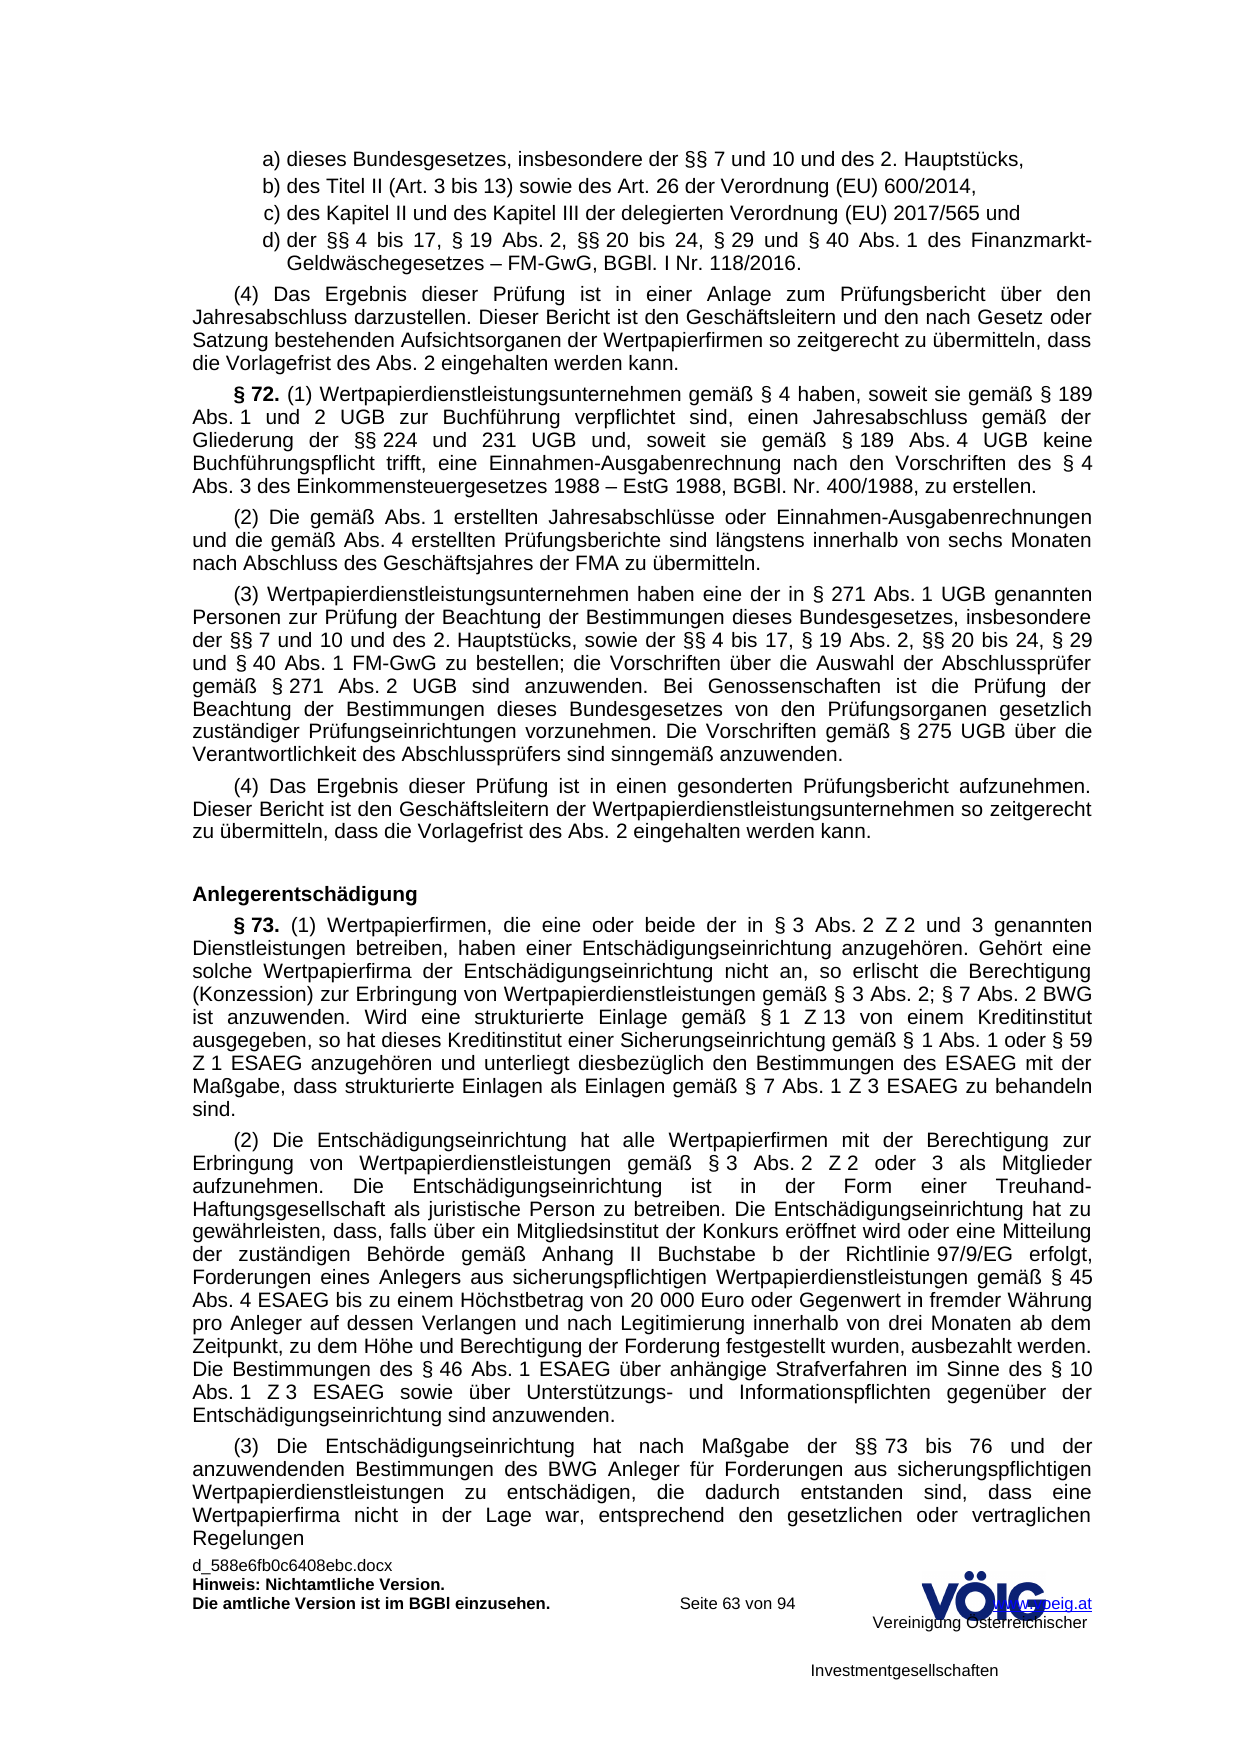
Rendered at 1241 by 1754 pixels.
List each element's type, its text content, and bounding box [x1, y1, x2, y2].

text (3) Die Entschädigungseinrichtung hat nach Maßgabe der §§ 73 bis 76 und der anzuwendenden Bestimmungen des BWG Anleger für Forderungen aus sicherungspflichtigen Wertpapierdienstleistungen zu entschädigen, die dadurch entstanden sind, dass eine Wertpapierfirma nicht in der Lage war, entsprechend den gesetzlichen oder vertraglichen Regelungen [192, 1435, 1093, 1550]
text a) dieses Bundesgesetzes, insbesondere der §§ 7 und 10 und des 2. Hauptstücks, [192, 148, 1093, 171]
text § 72. (1) Wertpapierdienstleistungsunternehmen gemäß § 4 haben, soweit sie gemäß § 189 Abs. 1 und 2 UGB zur Buchführung verpflichtet sind, einen Jahresabschluss gemäß der Gliederung der §§ 224 und 231 UGB und, soweit sie gemäß § 189 Abs. 4 UGB keine Buchführungspflicht trifft, eine Einnahmen-Ausgabenrechnung nach den Vorschriften des § 4 Abs. 3 des Einkommensteuergesetzes 1988 – EstG 1988, BGBl. Nr. 400/1988, zu erstellen. [192, 383, 1093, 498]
text (2) Die gemäß Abs. 1 erstellten Jahresabschlüsse oder Einnahmen-Ausgabenrechnungen und die gemäß Abs. 4 erstellten Prüfungsberichte sind längstens innerhalb von sechs Monaten nach Abschluss des Geschäftsjahres der FMA zu übermitteln. [192, 506, 1093, 575]
text b) des Titel II (Art. 3 bis 13) sowie des Art. 26 der Verordnung (EU) 600/2014, [192, 175, 1093, 198]
text (2) Die Entschädigungseinrichtung hat alle Wertpapierfirmen mit der Berechtigung zur Erbringung von Wertpapierdienstleistungen gemäß § 3 Abs. 2 Z 2 oder 3 als Mitglieder aufzunehmen. Die Entschädigungseinrichtung ist in der Form einer Treuhand-Haftungsgesellschaft als juristische Person zu betreiben. Die Entschädigungseinrichtung hat zu gewährleisten, dass, falls über ein Mitgliedsinstitut der Konkurs eröffnet wird oder eine Mitteilung der zuständigen Behörde gemäß Anhang II Buchstabe b der Richtlinie 97/9/EG erfolgt, Forderungen eines Anlegers aus sicherungspflichtigen Wertpapierdienstleistungen gemäß § 45 Abs. 4 ESAEG bis zu einem Höchstbetrag von 20 000 Euro oder Gegenwert in fremder Währung pro Anleger auf dessen Verlangen und nach Legitimierung innerhalb von drei Monaten ab dem Zeitpunkt, zu dem Höhe und Berechtigung der Forderung festgestellt wurden, ausbezahlt werden. Die Bestimmungen des § 46 Abs. 1 ESAEG über anhängige Strafverfahren im Sinne des § 10 Abs. 1 Z 3 ESAEG sowie über Unterstützungs- und Informationspflichten gegenüber der Entschädigungseinrichtung sind anzuwenden. [192, 1129, 1093, 1427]
text d) der §§ 4 bis 17, § 19 Abs. 2, §§ 20 bis 24, § 29 und § 40 Abs. 1 des Finanzmarkt-Geldwäschegesetzes – FM-GwG, BGBl. I Nr. 118/2016. [192, 229, 1093, 275]
text (3) Wertpapierdienstleistungsunternehmen haben eine der in § 271 Abs. 1 UGB genannten Personen zur Prüfung der Beachtung der Bestimmungen dieses Bundesgesetzes, insbesondere der §§ 7 und 10 und des 2. Hauptstücks, sowie der §§ 4 bis 17, § 19 Abs. 2, §§ 20 bis 24, § 29 und § 40 Abs. 1 FM-GwG zu bestellen; die Vorschriften über die Auswahl der Abschlussprüfer gemäß § 271 Abs. 2 UGB sind anzuwenden. Bei Genossenschaften ist die Prüfung der Beachtung der Bestimmungen dieses Bundesgesetzes von den Prüfungsorganen gesetzlich zuständiger Prüfungseinrichtungen vorzunehmen. Die Vorschriften gemäß § 275 UGB über die Verantwortlichkeit des Abschlussprüfers sind sinngemäß anzuwenden. [192, 583, 1093, 766]
text Anlegerentschädigung [192, 883, 1093, 906]
picture [921, 1571, 1046, 1621]
text c) des Kapitel II und des Kapitel III der delegierten Verordnung (EU) 2017/565 und [192, 202, 1093, 225]
text § 73. (1) Wertpapierfirmen, die eine oder beide der in § 3 Abs. 2 Z 2 und 3 genannten Dienstleistungen betreiben, haben einer Entschädigungseinrichtung anzugehören. Gehört eine solche Wertpapierfirma der Entschädigungseinrichtung nicht an, so erlischt die Berechtigung (Konzession) zur Erbringung von Wertpapierdienstleistungen gemäß § 3 Abs. 2; § 7 Abs. 2 BWG ist anzuwenden. Wird eine strukturierte Einlage gemäß § 1 Z 13 von einem Kreditinstitut ausgegeben, so hat dieses Kreditinstitut einer Sicherungseinrichtung gemäß § 1 Abs. 1 oder § 59 Z 1 ESAEG anzugehören und unterliegt diesbezüglich den Bestimmungen des ESAEG mit der Maßgabe, dass strukturierte Einlagen als Einlagen gemäß § 7 Abs. 1 Z 3 ESAEG zu behandeln sind. [192, 914, 1093, 1121]
text (4) Das Ergebnis dieser Prüfung ist in einen gesonderten Prüfungsbericht aufzunehmen. Dieser Bericht ist den Geschäftsleitern der Wertpapierdienstleistungsunternehmen so zeitgerecht zu übermitteln, dass die Vorlagefrist des Abs. 2 eingehalten werden kann. [192, 775, 1093, 843]
text (4) Das Ergebnis dieser Prüfung ist in einer Anlage zum Prüfungsbericht über den Jahresabschluss darzustellen. Dieser Bericht ist den Geschäftsleitern und den nach Gesetz oder Satzung bestehenden Aufsichtsorganen der Wertpapierfirmen so zeitgerecht zu übermitteln, dass die Vorlagefrist des Abs. 2 eingehalten werden kann. [192, 283, 1093, 375]
